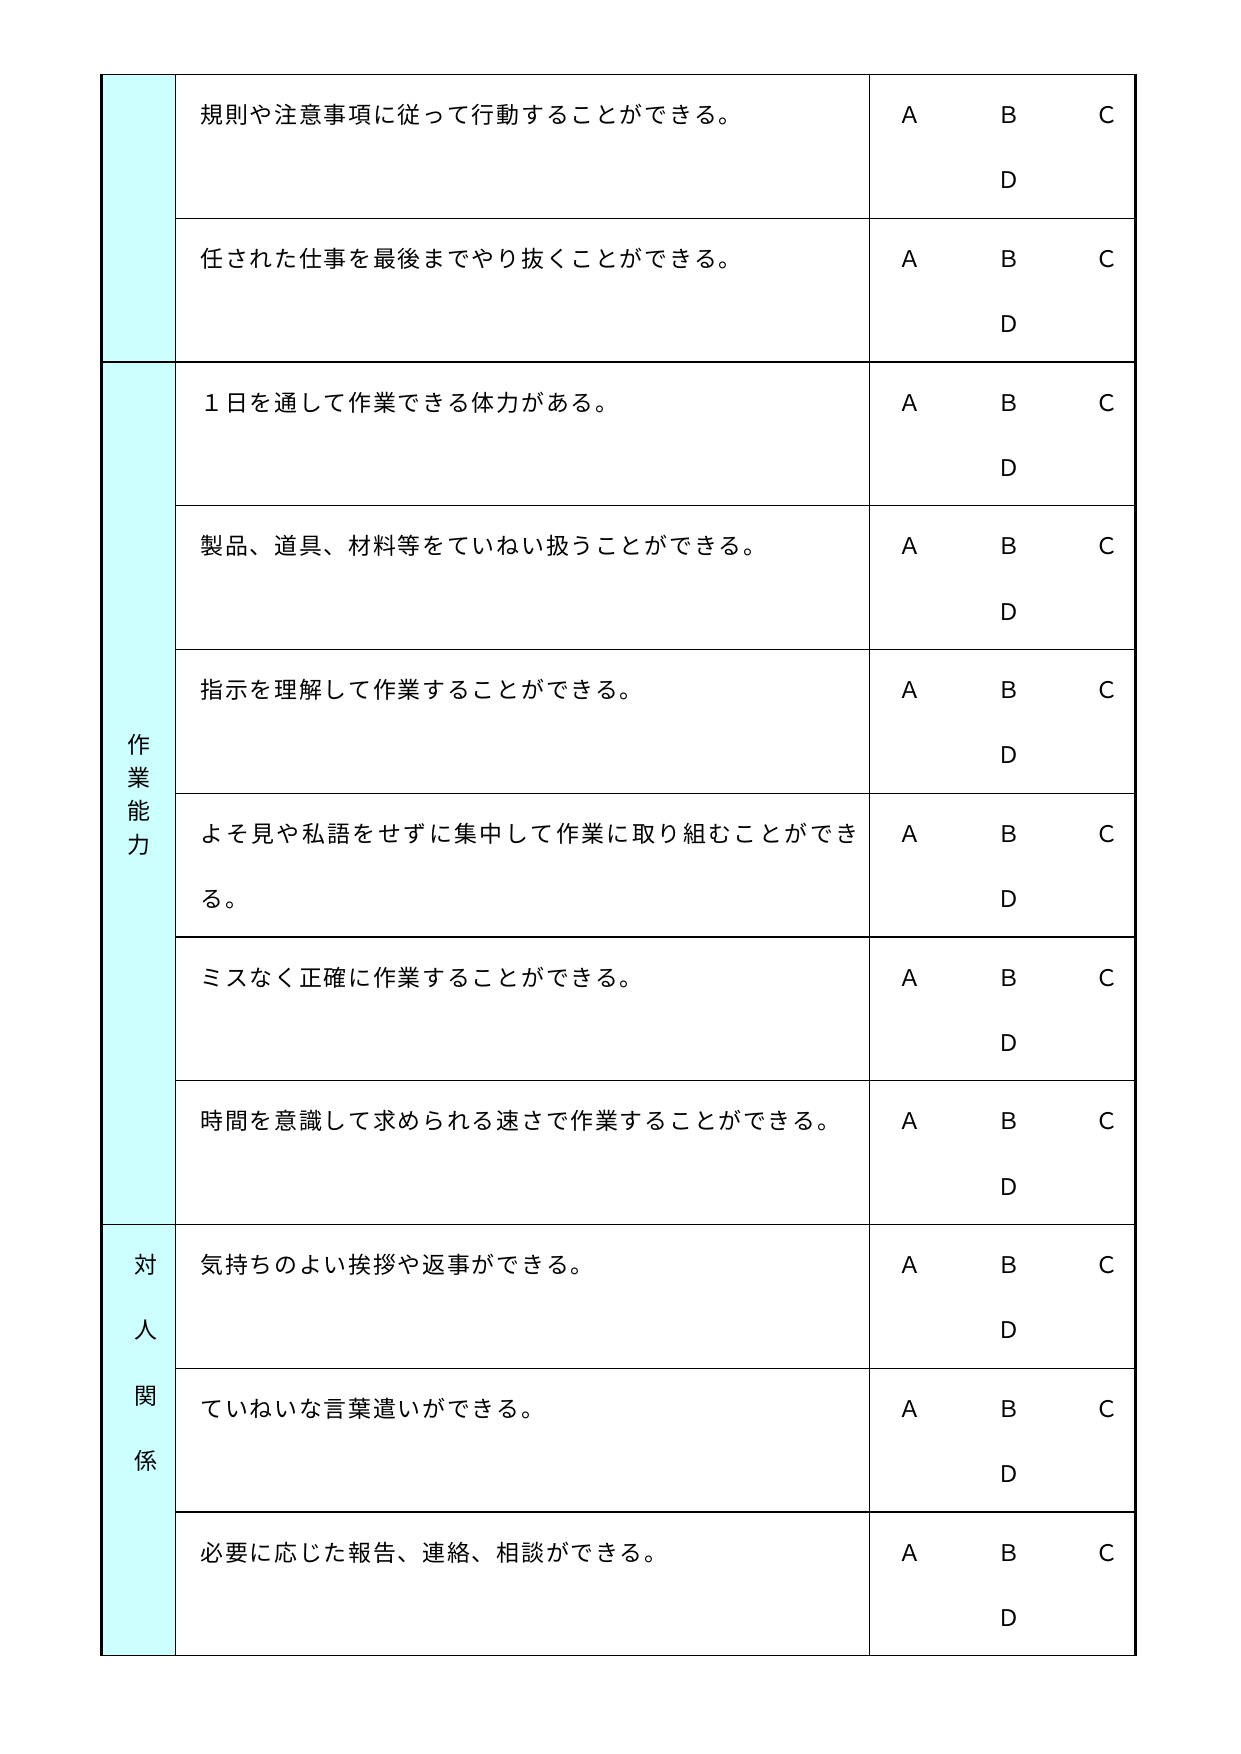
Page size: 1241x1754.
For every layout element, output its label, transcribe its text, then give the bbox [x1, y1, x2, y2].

table_cell 指示を理解して作業することができる。 [176, 650, 869, 793]
table_cell 製品、道具、材料等をていねい扱うことができる。 [176, 506, 869, 649]
table_cell 任された仕事を最後までやり抜くことができる。 [176, 219, 869, 361]
table_cell Ａ Ｂ Ｃ Ｄ [870, 1081, 1134, 1224]
table_cell 時間を意識して求められる速さで作業することができる。 [176, 1081, 869, 1224]
table_cell Ａ Ｂ Ｃ Ｄ [870, 75, 1134, 218]
table_cell よそ見や私語をせずに集中して作業に取り組むことができる。 [176, 794, 869, 936]
table_cell Ａ Ｂ Ｃ Ｄ [870, 1369, 1134, 1511]
table_cell Ａ Ｂ Ｃ Ｄ [870, 1225, 1134, 1368]
table_cell 対 人 関 係 [103, 1225, 175, 1655]
table_cell １日を通して作業できる体力がある。 [176, 363, 869, 505]
table_cell 気持ちのよい挨拶や返事ができる。 [176, 1225, 869, 1368]
table_cell ミスなく正確に作業することができる。 [176, 938, 869, 1080]
table_cell Ａ Ｂ Ｃ Ｄ [870, 938, 1134, 1080]
table_cell Ａ Ｂ Ｃ Ｄ [870, 363, 1134, 505]
table_cell Ａ Ｂ Ｃ Ｄ [870, 506, 1134, 649]
table_cell Ａ Ｂ Ｃ Ｄ [870, 1513, 1134, 1655]
table_cell Ａ Ｂ Ｃ Ｄ [870, 219, 1134, 361]
table_cell Ａ Ｂ Ｃ Ｄ [870, 794, 1134, 936]
table_cell 必要に応じた報告、連絡、相談ができる。 [176, 1513, 869, 1655]
table_cell 規則や注意事項に従って行動することができる。 [176, 75, 869, 218]
table_cell 作 業 能 力 [103, 363, 175, 1224]
table_cell ていねいな言葉遣いができる。 [176, 1369, 869, 1511]
table_cell Ａ Ｂ Ｃ Ｄ [870, 650, 1134, 793]
